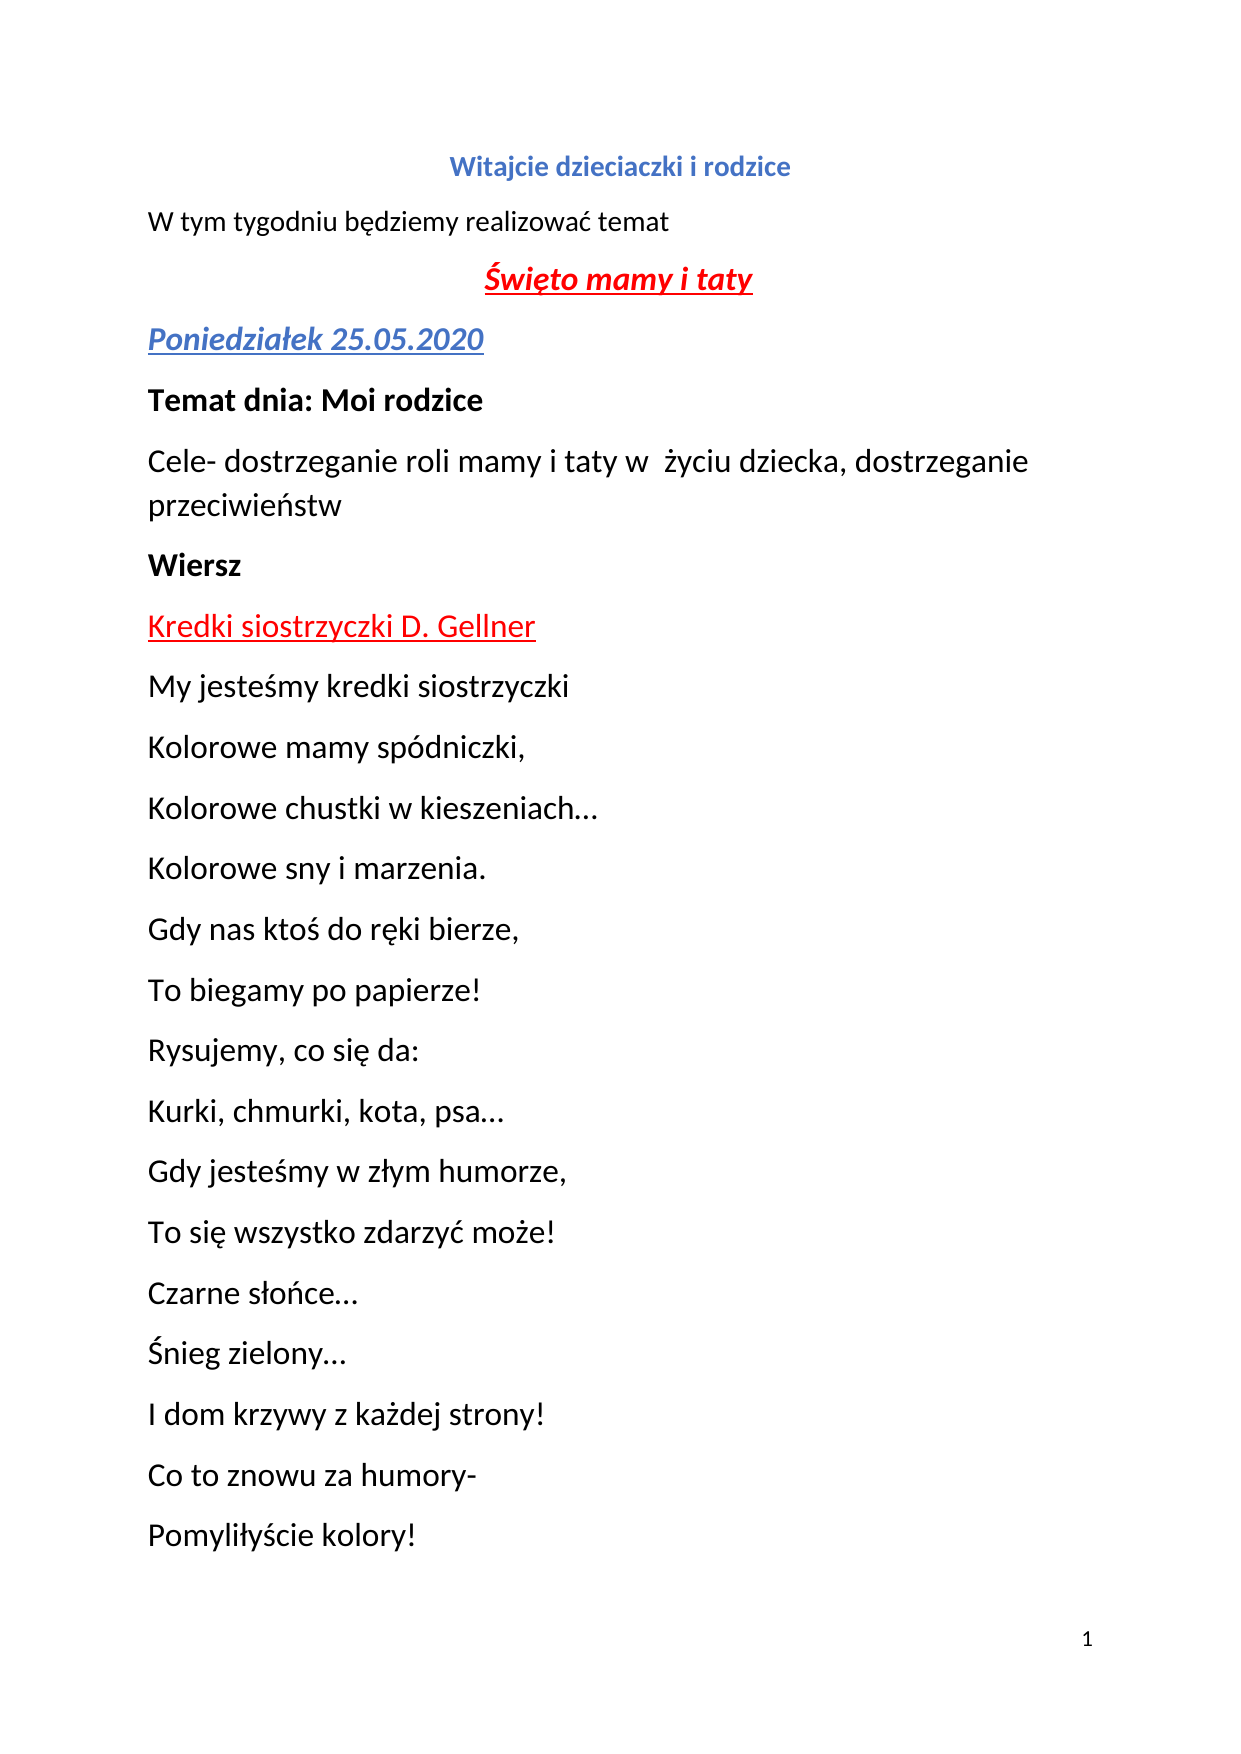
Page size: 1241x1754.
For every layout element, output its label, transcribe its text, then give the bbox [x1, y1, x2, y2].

text Czarne słońce… [148, 1272, 1093, 1312]
text To się wszystko zdarzyć może! [148, 1211, 1093, 1252]
text Gdy nas ktoś do ręki bierze, [148, 908, 1093, 949]
text Pomyliłyście kolory! [148, 1514, 1093, 1555]
text Temat dnia: Moi rodzice [148, 379, 1093, 420]
text W tym tygodniu będziemy realizować temat [148, 203, 1093, 238]
text Rysujemy, co się da: [148, 1029, 1093, 1070]
text Kolorowe mamy spódniczki, [148, 726, 1093, 767]
text Święto mamy i taty [148, 258, 1093, 298]
text Wiersz [148, 544, 1093, 585]
text My jesteśmy kredki siostrzyczki [148, 666, 1093, 706]
text Kolorowe chustki w kieszeniach… [148, 787, 1093, 827]
text Gdy jesteśmy w złym humorze, [148, 1151, 1093, 1191]
text Poniedziałek 25.05.2020 [148, 318, 1093, 359]
text Śnieg zielony… [148, 1332, 1093, 1373]
text Co to znowu za humory- [148, 1454, 1093, 1494]
text To biegamy po papierze! [148, 969, 1093, 1009]
text Kredki siostrzyczki D. Gellner [148, 605, 1093, 646]
text I dom krzywy z każdej strony! [148, 1393, 1093, 1434]
text Witajcie dzieciaczki i rodzice [148, 148, 1093, 183]
text Kurki, chmurki, kota, psa… [148, 1090, 1093, 1131]
text Kolorowe sny i marzenia. [148, 847, 1093, 888]
text Cele- dostrzeganie roli mamy i taty w życiu dziecka, dostrzeganie przeciwieństw [148, 440, 1093, 524]
